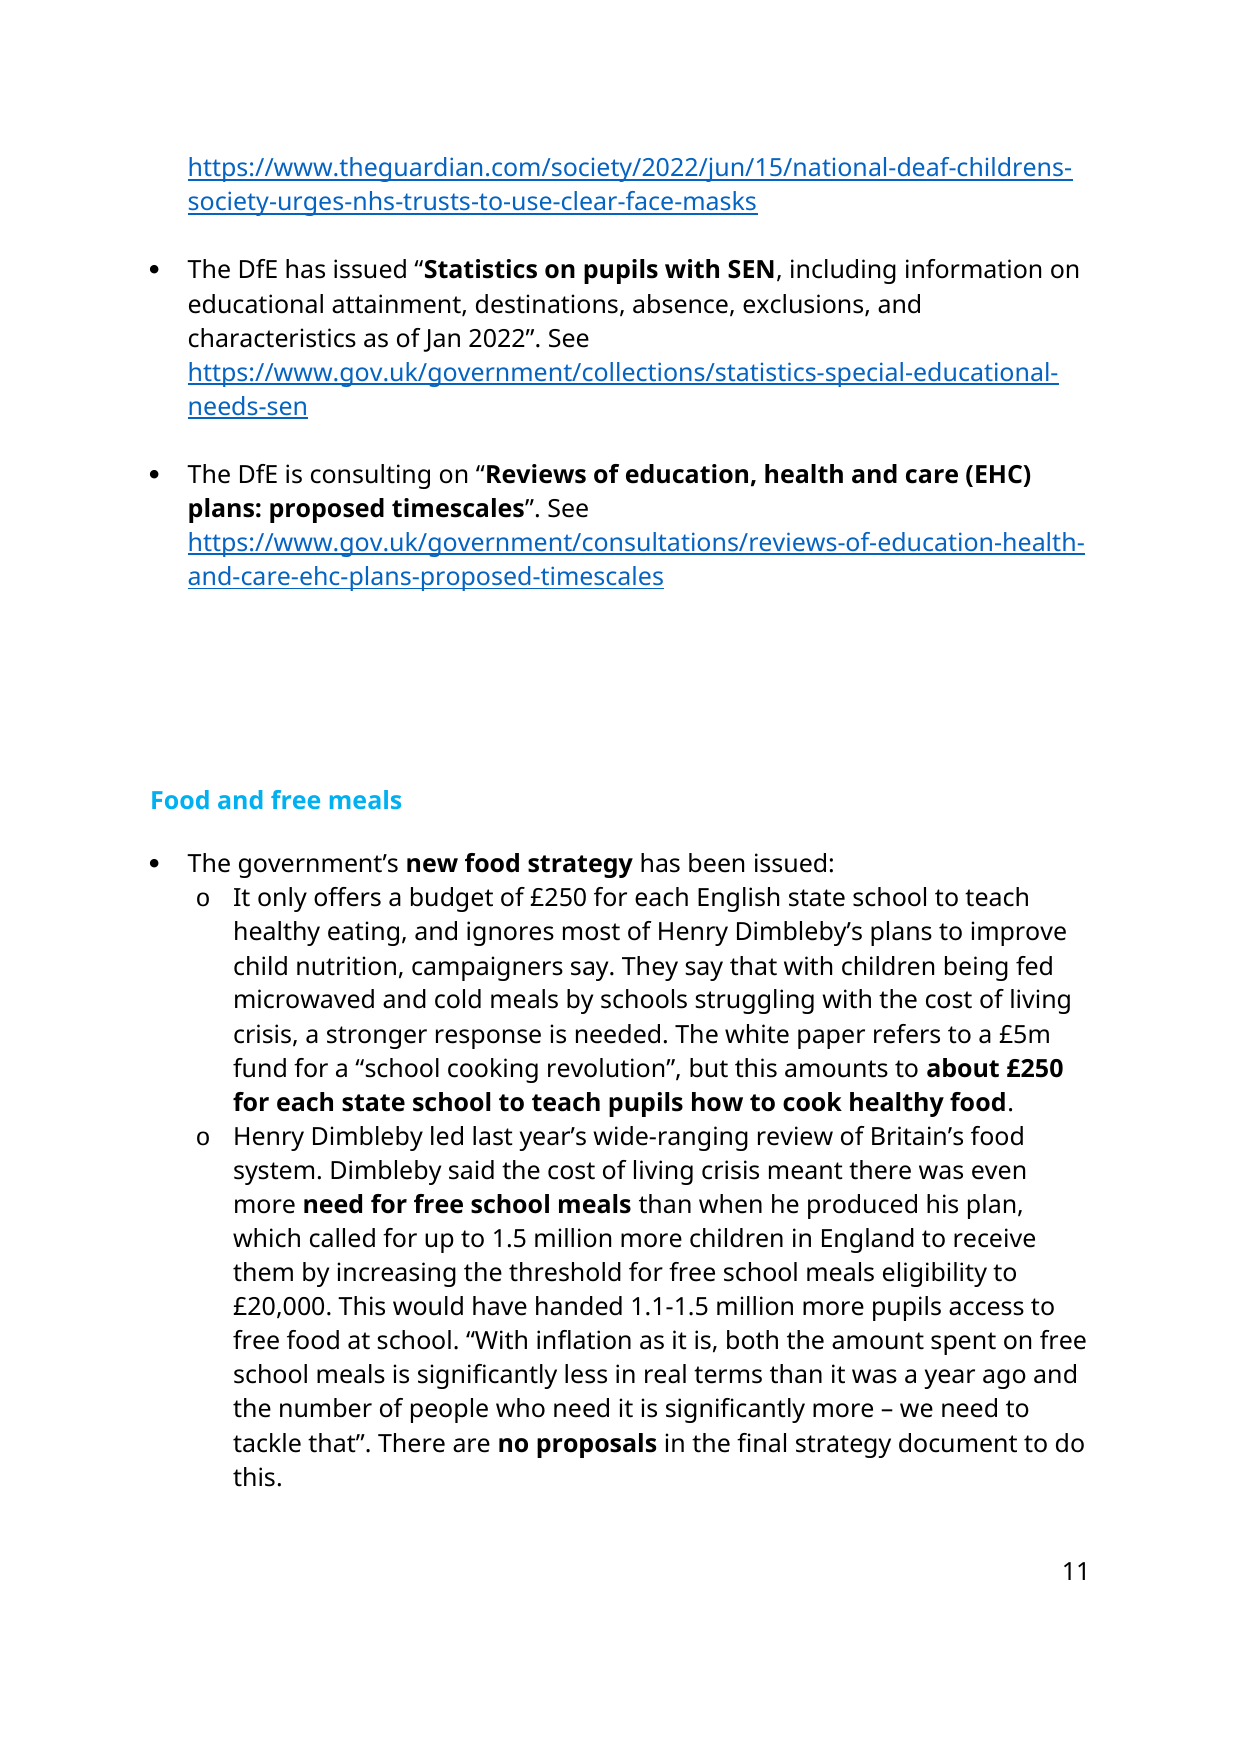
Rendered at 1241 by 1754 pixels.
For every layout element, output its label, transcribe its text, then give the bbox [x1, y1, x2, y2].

list It only offers a budget of £250 for each English state school to teach healthy eating, and ignores most of Henry Dimbleby’s plans to improve child nutrition, campaigners say. They say that with children being fed microwaved and cold meals by schools struggling with the cost of living crisis, a stronger response is needed. The white paper refers to a £5m fund for a “school cooking revolution”, but this amounts to about £250 for each state school to teach pupils how to cook healthy food. [195, 880, 1090, 1118]
list Henry Dimbleby led last year’s wide-ranging review of Britain’s food system. Dimbleby said the cost of living crisis meant there was even more need for free school meals than when he produced his plan, which called for up to 1.5 million more children in England to receive them by increasing the threshold for free school meals eligibility to £20,000. This would have handed 1.1-1.5 million more pupils access to free food at school. “With inflation as it is, both the amount spent on free school meals is significantly less in real terms than it was a year ago and the number of people who need it is significantly more – we need to tackle that”. There are no proposals in the final strategy document to do this. [195, 1118, 1090, 1493]
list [150, 150, 1090, 218]
list The DfE is consulting on “Reviews of education, health and care (EHC) plans: proposed timescales”. See https://www.gov.uk/government/consultations/reviews-of-education-health-and-care-ehc-plans-proposed-timescales [150, 457, 1090, 593]
list The government’s new food strategy has been issued: [150, 846, 1090, 880]
text Food and free meals [150, 782, 1090, 817]
list The DfE has issued “Statistics on pupils with SEN, including information on educational attainment, destinations, absence, exclusions, and characteristics as of Jan 2022”. See https://www.gov.uk/government/collections/statistics-special-educational-needs-sen [150, 252, 1090, 422]
